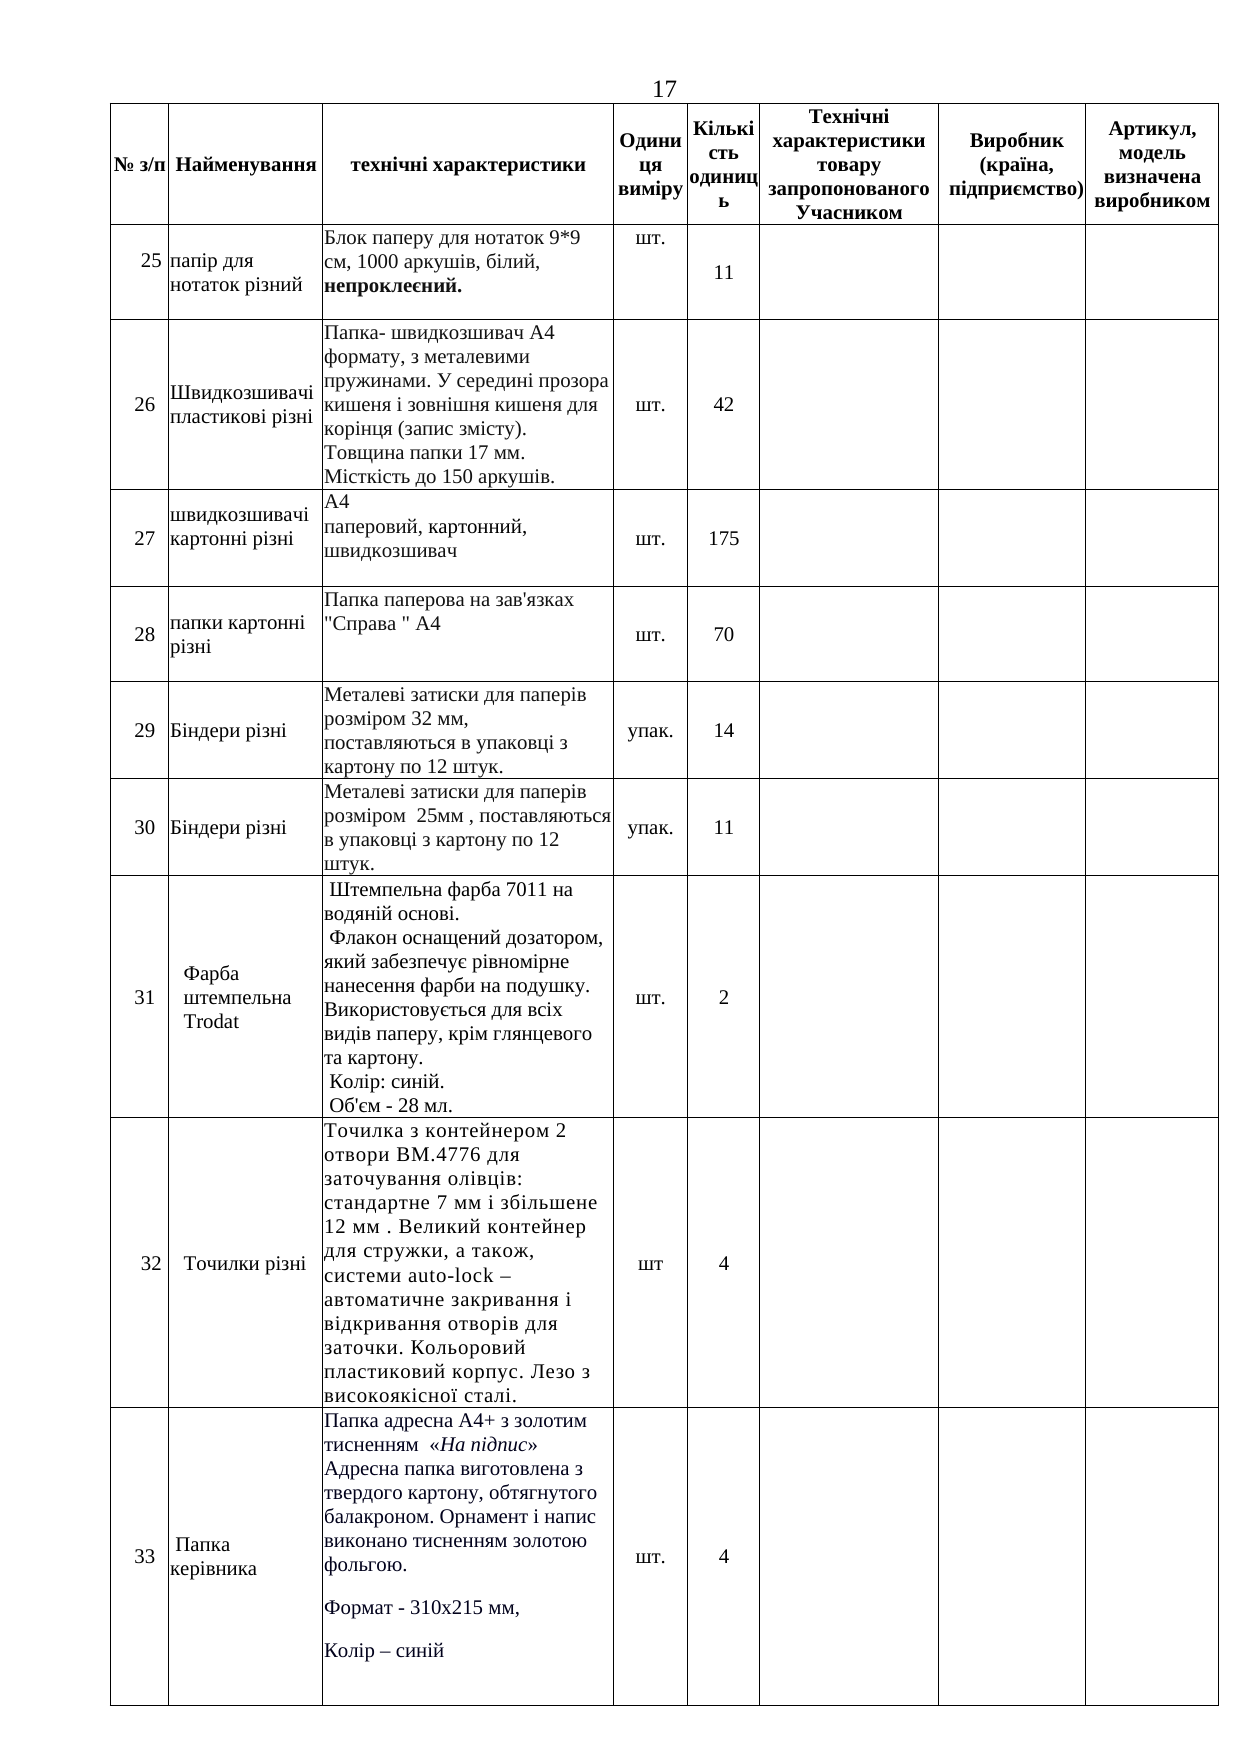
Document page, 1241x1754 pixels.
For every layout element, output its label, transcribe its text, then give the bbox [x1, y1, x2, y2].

table_header Найменування [169, 104, 322, 224]
table_cell Біндери різні [169, 682, 322, 778]
table_cell 32 [111, 1118, 168, 1407]
table_cell 29 [111, 682, 168, 778]
table_cell папір для нотаток різний [169, 225, 322, 319]
table_header № з/п [111, 104, 168, 224]
table_cell 70 [688, 587, 759, 681]
table_cell [1086, 320, 1218, 488]
table_cell [1086, 1118, 1218, 1407]
table_cell [760, 682, 938, 778]
table_cell Металеві затиски для паперів розміром 25мм , поставляються в упаковці з картону по 12 штук. [375, 779, 613, 875]
table_cell [760, 1408, 938, 1705]
table_cell шт. [614, 320, 687, 488]
table_cell Блок паперу для нотаток 9*9 см, 1000 аркушів, білий, непроклеєний. [323, 225, 613, 319]
table_cell Штемпельна фарба 7011 на водяній основі. Флакон оснащений дозатором, який забезпечує рівномірне нанесення фарби на подушку. Використовується для всіх видів паперу, крім глянцевого та картону. Колір: синій. Об'єм - 28 мл. [323, 876, 613, 1117]
table_cell [1086, 876, 1218, 1117]
table_cell швидкозшивачі картонні різні [169, 490, 322, 586]
table_cell Папка- швидкозшивач А4 формату, з металевими пружинами. У середині прозора кишеня і зовнішня кишеня для корінця (запис змісту). Товщина папки 17 мм. Місткість до 150 аркушів. [525, 320, 613, 488]
table_cell Папка паперова на зав'язках "Справа " А4 [323, 587, 613, 681]
table_cell 175 [688, 490, 759, 586]
table_header Артикул, модель визначена виробником [1086, 104, 1218, 224]
table_cell 11 [688, 779, 759, 875]
table_cell Біндери різні [169, 779, 322, 875]
table_cell [939, 682, 1085, 778]
table_cell [939, 876, 1085, 1117]
table_cell А4 паперовий, картонний, швидкозшивач [323, 490, 613, 586]
table_cell 30 [111, 779, 168, 875]
table_header Технічні характеристики товару запропонованого Учасником [760, 104, 938, 224]
table_cell [1086, 682, 1218, 778]
table_cell шт [614, 1118, 687, 1407]
table_cell [1086, 225, 1218, 319]
table_cell 27 [111, 490, 168, 586]
table_cell [760, 587, 938, 681]
table_cell 26 [111, 320, 168, 488]
table_cell [1086, 587, 1218, 681]
table_cell 33 [111, 1408, 168, 1705]
table_cell [760, 876, 938, 1117]
table_cell 14 [688, 682, 759, 778]
table_cell [760, 779, 938, 875]
table_cell 28 [111, 587, 168, 681]
table_cell [760, 490, 938, 586]
table_cell [939, 490, 1085, 586]
table_cell шт. [614, 490, 687, 586]
table_cell папки картонні різні [169, 587, 322, 681]
table_cell [939, 1408, 1085, 1705]
table_cell [1086, 1408, 1218, 1705]
table_cell шт. [614, 225, 687, 319]
table_cell 42 [688, 320, 759, 488]
table_cell [760, 1118, 938, 1407]
table_cell [939, 779, 1085, 875]
table_cell [760, 225, 938, 319]
table_cell 25 [111, 225, 168, 319]
table_cell 31 [111, 876, 168, 1117]
table_cell [939, 587, 1085, 681]
table_header технічні характеристики [323, 104, 613, 224]
table_cell 11 [688, 225, 759, 319]
table_cell [760, 320, 938, 488]
table_header Одиниця виміру [614, 104, 687, 224]
table_cell [939, 1118, 1085, 1407]
table_cell шт. [614, 1408, 687, 1705]
table_cell упак. [614, 682, 687, 778]
table_header Кількість одиниць [688, 104, 759, 224]
table_cell 4 [688, 1118, 759, 1407]
table_cell [939, 320, 1085, 488]
table_cell шт. [614, 876, 687, 1117]
table_cell 4 [688, 1408, 759, 1705]
table_cell Точилка з контейнером 2 отвори BM.4776 для заточування олівців: стандартне 7 мм і збільшене 12 мм . Великий контейнер для стружки, а також, системи auto-lock – автоматичне закривання і відкривання отворів для заточки. Кольоровий пластиковий корпус. Лезо з високоякісної сталі. [323, 1118, 613, 1407]
table_cell [939, 225, 1085, 319]
table_header Виробник (країна, підприємство) [939, 104, 1085, 224]
table_cell [1086, 779, 1218, 875]
table_cell Фарба штемпельна Trodat [169, 876, 322, 1117]
table_cell 2 [688, 876, 759, 1117]
table_cell упак. [614, 779, 687, 875]
table_cell Папка керівника [169, 1408, 322, 1705]
table_cell шт. [614, 587, 687, 681]
table_cell [1086, 490, 1218, 586]
table_cell Металеві затиски для паперів розміром 32 мм, поставляються в упаковці з картону по 12 штук. [469, 682, 613, 778]
table_cell Швидкозшивачі пластикові різні [169, 320, 322, 488]
table_cell Точилки різні [169, 1118, 322, 1407]
